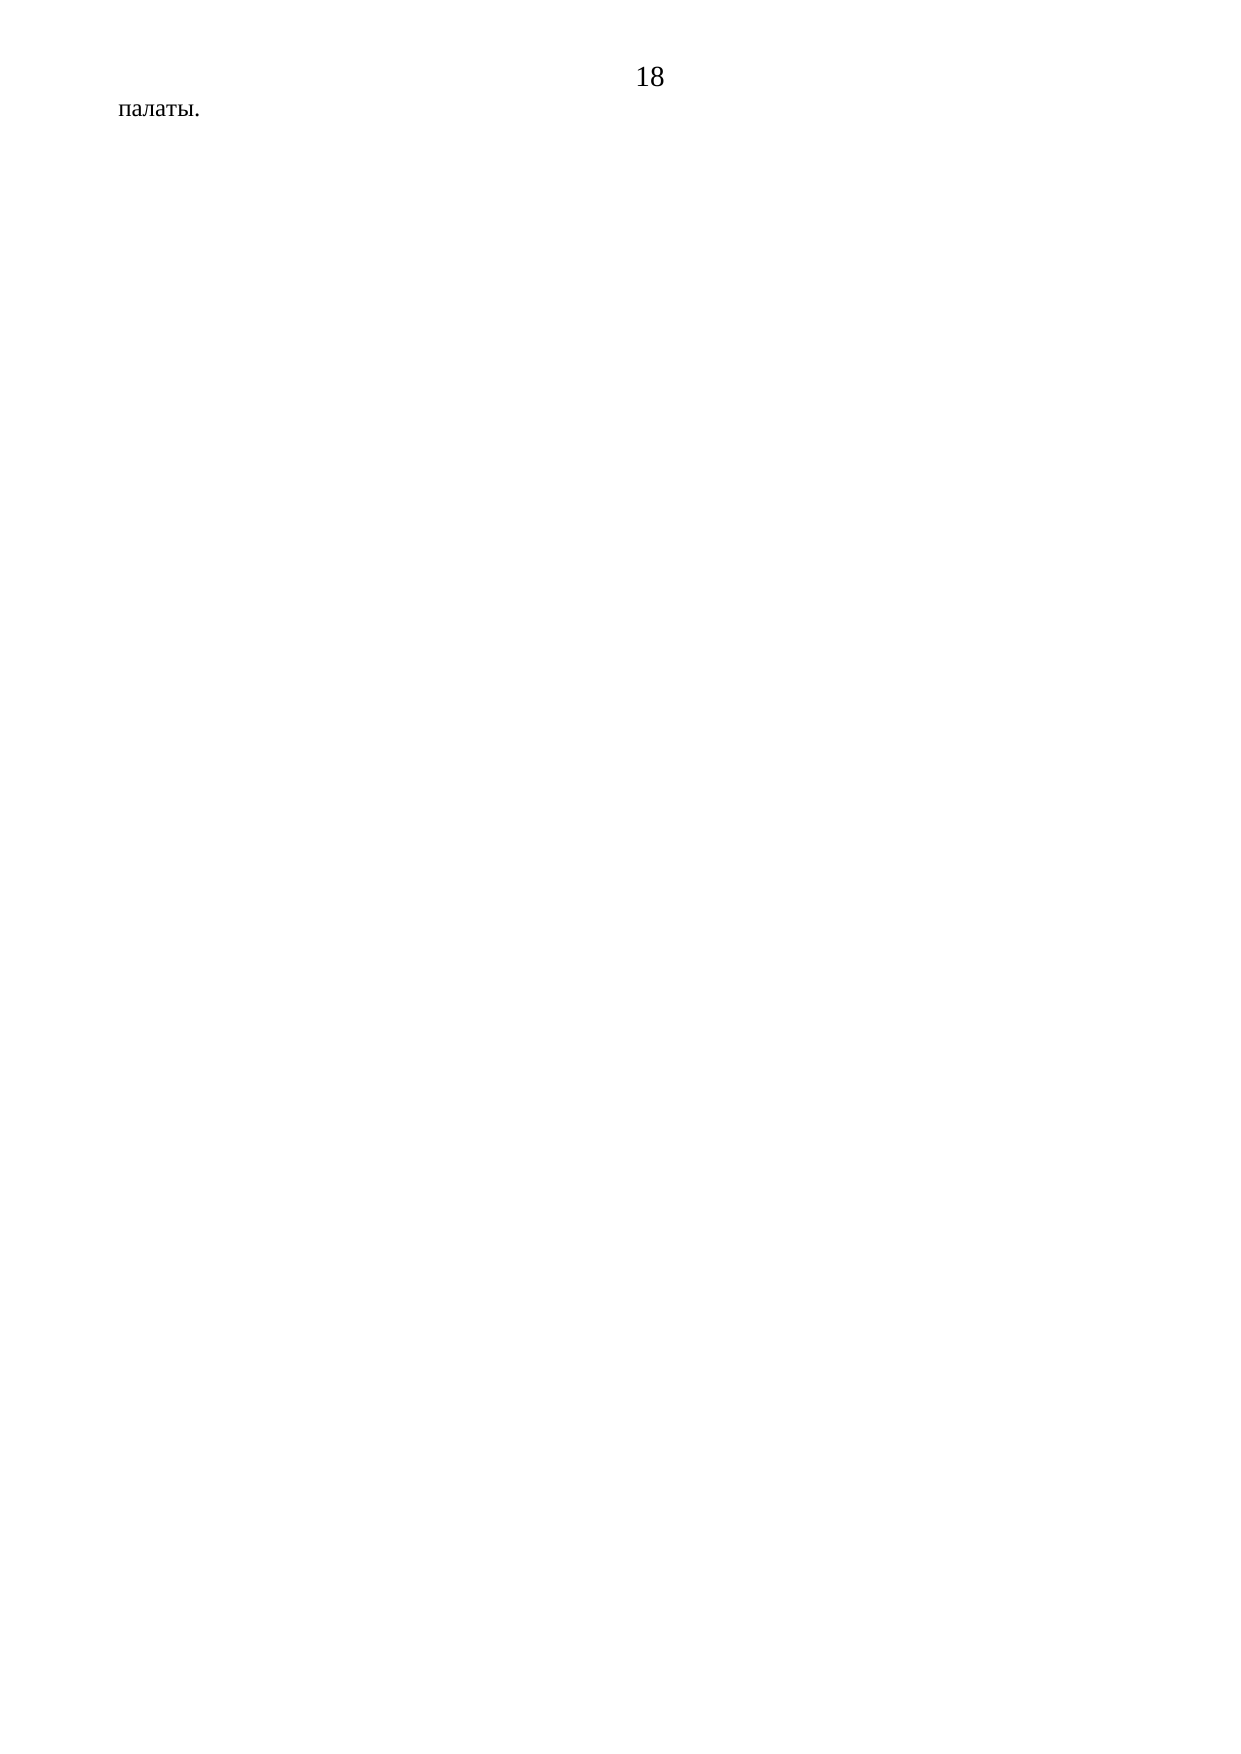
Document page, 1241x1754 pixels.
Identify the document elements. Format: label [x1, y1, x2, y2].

text [118, 93, 1181, 121]
